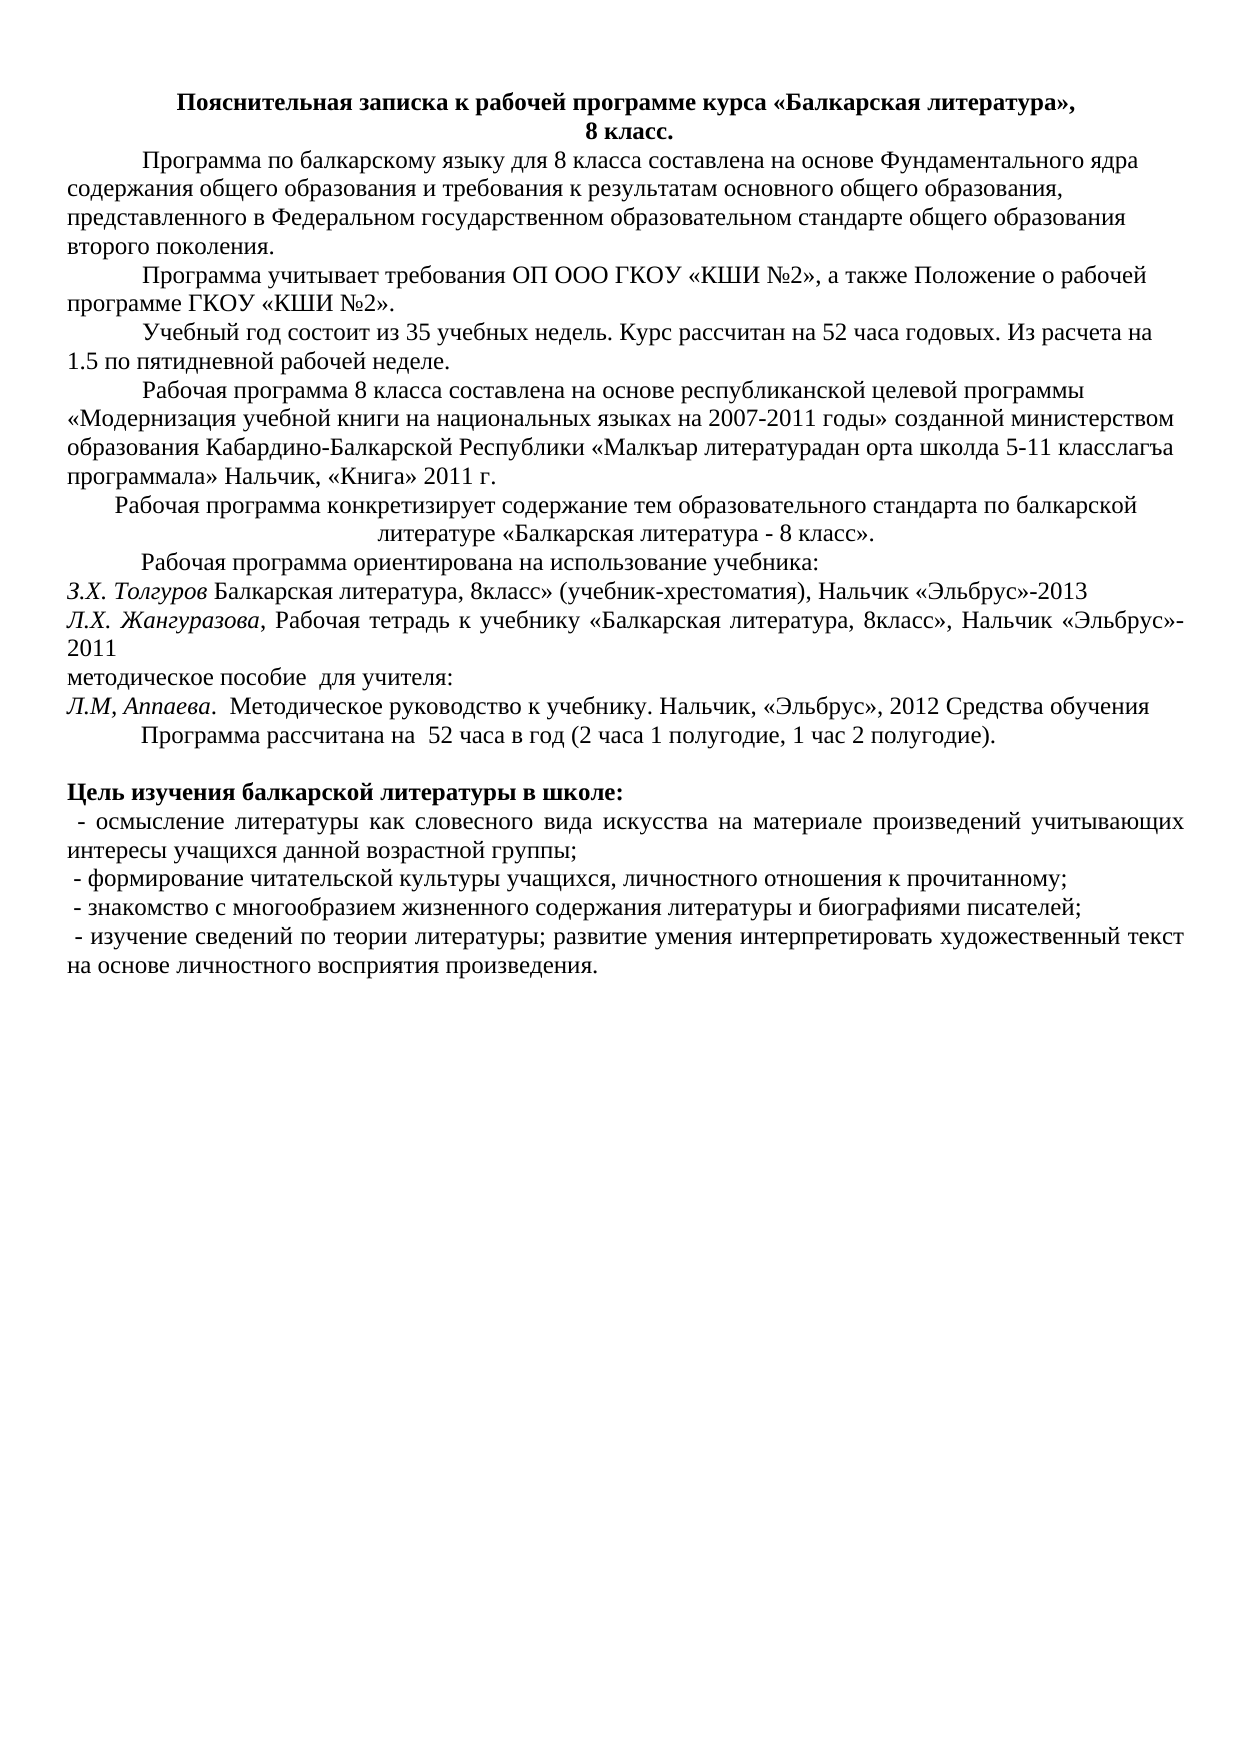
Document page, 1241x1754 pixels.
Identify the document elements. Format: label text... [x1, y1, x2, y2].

text - знакомство с многообразием жизненного содержания литературы и биографиями писателей; [67, 892, 1185, 921]
text Л.Х. Жангуразова, Рабочая тетрадь к учебнику «Балкарская литература, 8класс», Нальчик «Эльбрус»-2011 [67, 605, 1185, 662]
text - формирование читательской культуры учащихся, личностного отношения к прочитанному; [67, 863, 1185, 892]
text Пояснительная записка к рабочей программе курса «Балкарская литература», [67, 87, 1185, 116]
text - изучение сведений по теории литературы; развитие умения интерпретировать художественный текст на основе личностного восприятия произведения. [67, 921, 1185, 978]
text Учебный год состоит из 35 учебных недель. Курс рассчитан на 52 часа годовых. Из расчета на 1.5 по пятидневной рабочей неделе. [67, 317, 1185, 375]
text Цель изучения балкарской литературы в школе: [67, 777, 1185, 806]
text Рабочая программа ориентирована на использование учебника: [67, 547, 1185, 576]
text Рабочая программа 8 класса составлена на основе республиканской целевой программы «Модернизация учебной книги на национальных языках на 2007-2011 годы» созданной министерством образования Кабардино-Балкарской Республики «Малкъар литературадан орта школда 5-11 класслагъа программала» Нальчик, «Книга» 2011 г. [67, 375, 1185, 490]
text Программа по балкарскому языку для 8 класса составлена на основе Фундаментального ядра содержания общего образования и требования к результатам основного общего образования, представленного в Федеральном государственном образовательном стандарте общего образования второго поколения. [67, 145, 1185, 260]
text З.Х. Толгуров Балкарская литература, 8класс» (учебник-хрестоматия), Нальчик «Эльбрус»-2013 [67, 576, 1185, 605]
text методическое пособие для учителя: [67, 662, 1185, 691]
text Программа рассчитана на 52 часа в год (2 часа 1 полугодие, 1 час 2 полугодие). [67, 720, 1185, 748]
text Рабочая программа конкретизирует содержание тем образовательного стандарта по балкарской литературе «Балкарская литература - 8 класс». [67, 490, 1185, 547]
text Л.М, Аппаева. Методическое руководство к учебнику. Нальчик, «Эльбрус», 2012 Средства обучения [67, 691, 1185, 720]
text 8 класс. [67, 116, 1185, 145]
text Программа учитывает требования ОП ООО ГКОУ «КШИ №2», а также Положение о рабочей программе ГКОУ «КШИ №2». [67, 260, 1185, 317]
text - осмысление литературы как словесного вида искусства на материале произведений учитывающих интересы учащихся данной возрастной группы; [67, 806, 1185, 863]
